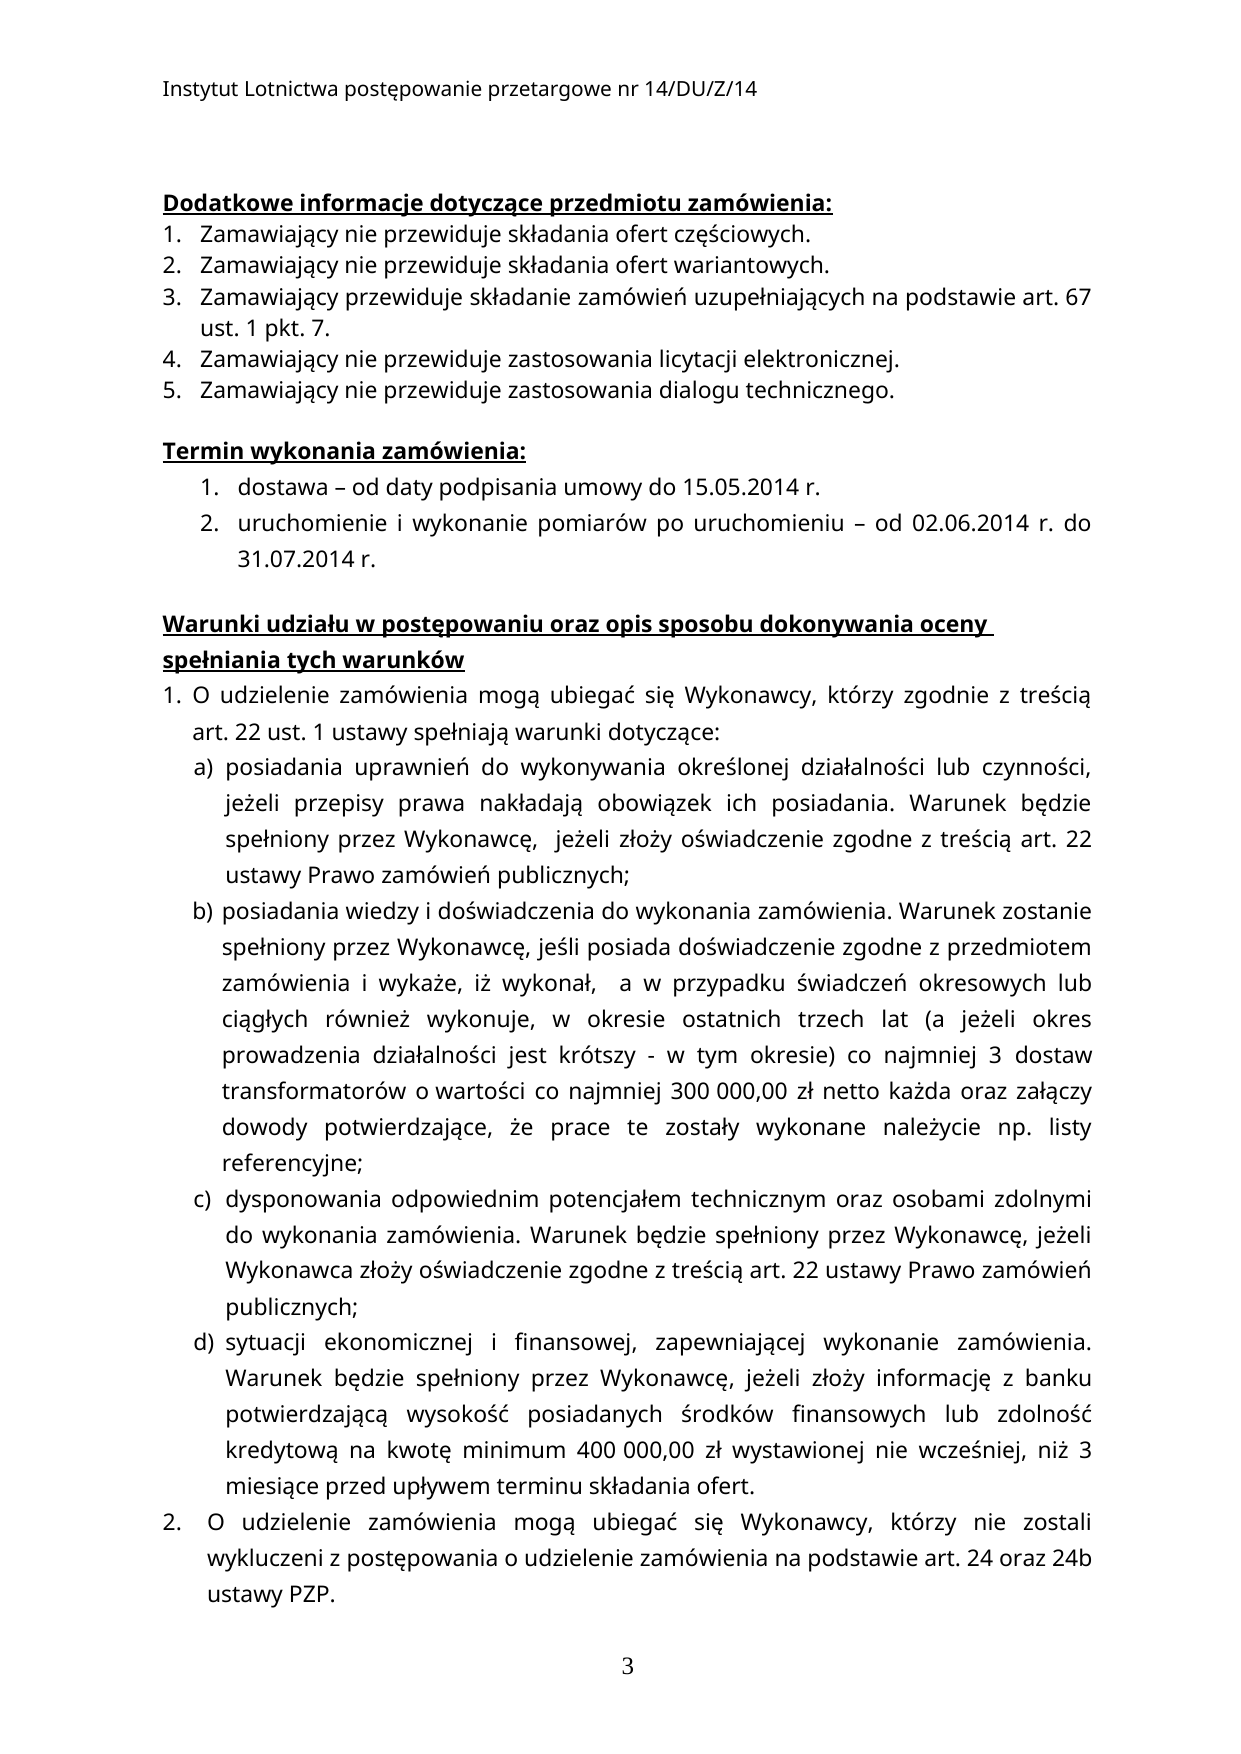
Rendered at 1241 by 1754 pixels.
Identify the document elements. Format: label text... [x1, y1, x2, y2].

list O udzielenie zamówienia mogą ubiegać się Wykonawcy, którzy zgodnie z treścią art. 22 ust. 1 ustawy spełniają warunki dotyczące: [162, 679, 1093, 747]
list posiadania uprawnień do wykonywania określonej działalności lub czynności, jeżeli przepisy prawa nakładają obowiązek ich posiadania. Warunek będzie spełniony przez Wykonawcę, jeżeli złoży oświadczenie zgodne z treścią art. 22 ustawy Prawo zamówień publicznych; [193, 751, 1093, 890]
list uruchomienie i wykonanie pomiarów po uruchomieniu – od 02.06.2014 r. do 31.07.2014 r. [200, 507, 1093, 574]
list posiadania wiedzy i doświadczenia do wykonania zamówienia. Warunek zostanie spełniony przez Wykonawcę, jeśli posiada doświadczenie zgodne z przedmiotem zamówienia i wykaże, iż wykonał, a w przypadku świadczeń okresowych lub ciągłych również wykonuje, w okresie ostatnich trzech lat (a jeżeli okres prowadzenia działalności jest krótszy - w tym okresie) co najmniej 3 dostaw transformatorów o wartości co najmniej 300 000,00 zł netto każda oraz załączy dowody potwierdzające, że prace te zostały wykonane należycie np. listy referencyjne; [192, 895, 1093, 1178]
list sytuacji ekonomicznej i finansowej, zapewniającej wykonanie zamówienia. Warunek będzie spełniony przez Wykonawcę, jeżeli złoży informację z banku potwierdzającą wysokość posiadanych środków finansowych lub zdolność kredytową na kwotę minimum 400 000,00 zł wystawionej nie wcześniej, niż 3 miesiące przed upływem terminu składania ofert. [193, 1326, 1093, 1501]
list Zamawiający nie przewiduje składania ofert częściowych. [162, 218, 1093, 249]
text Dodatkowe informacje dotyczące przedmiotu zamówienia: [162, 187, 1093, 218]
list dostawa – od daty podpisania umowy do 15.05.2014 r. [200, 471, 1093, 502]
list Zamawiający nie przewiduje zastosowania licytacji elektronicznej. [162, 343, 1093, 374]
list Zamawiający nie przewiduje zastosowania dialogu technicznego. [162, 374, 1093, 406]
list dysponowania odpowiednim potencjałem technicznym oraz osobami zdolnymi do wykonania zamówienia. Warunek będzie spełniony przez Wykonawcę, jeżeli Wykonawca złoży oświadczenie zgodne z treścią art. 22 ustawy Prawo zamówień publicznych; [193, 1183, 1093, 1322]
text Termin wykonania zamówienia: [162, 435, 1093, 466]
list Zamawiający przewiduje składanie zamówień uzupełniających na podstawie art. 67 ust. 1 pkt. 7. [162, 281, 1093, 343]
list Zamawiający nie przewiduje składania ofert wariantowych. [162, 249, 1093, 281]
list O udzielenie zamówienia mogą ubiegać się Wykonawcy, którzy nie zostali wykluczeni z postępowania o udzielenie zamówienia na podstawie art. 24 oraz 24b ustawy PZP. [162, 1506, 1093, 1609]
text Warunki udziału w postępowaniu oraz opis sposobu dokonywania oceny spełniania tych warunków [162, 608, 1093, 675]
